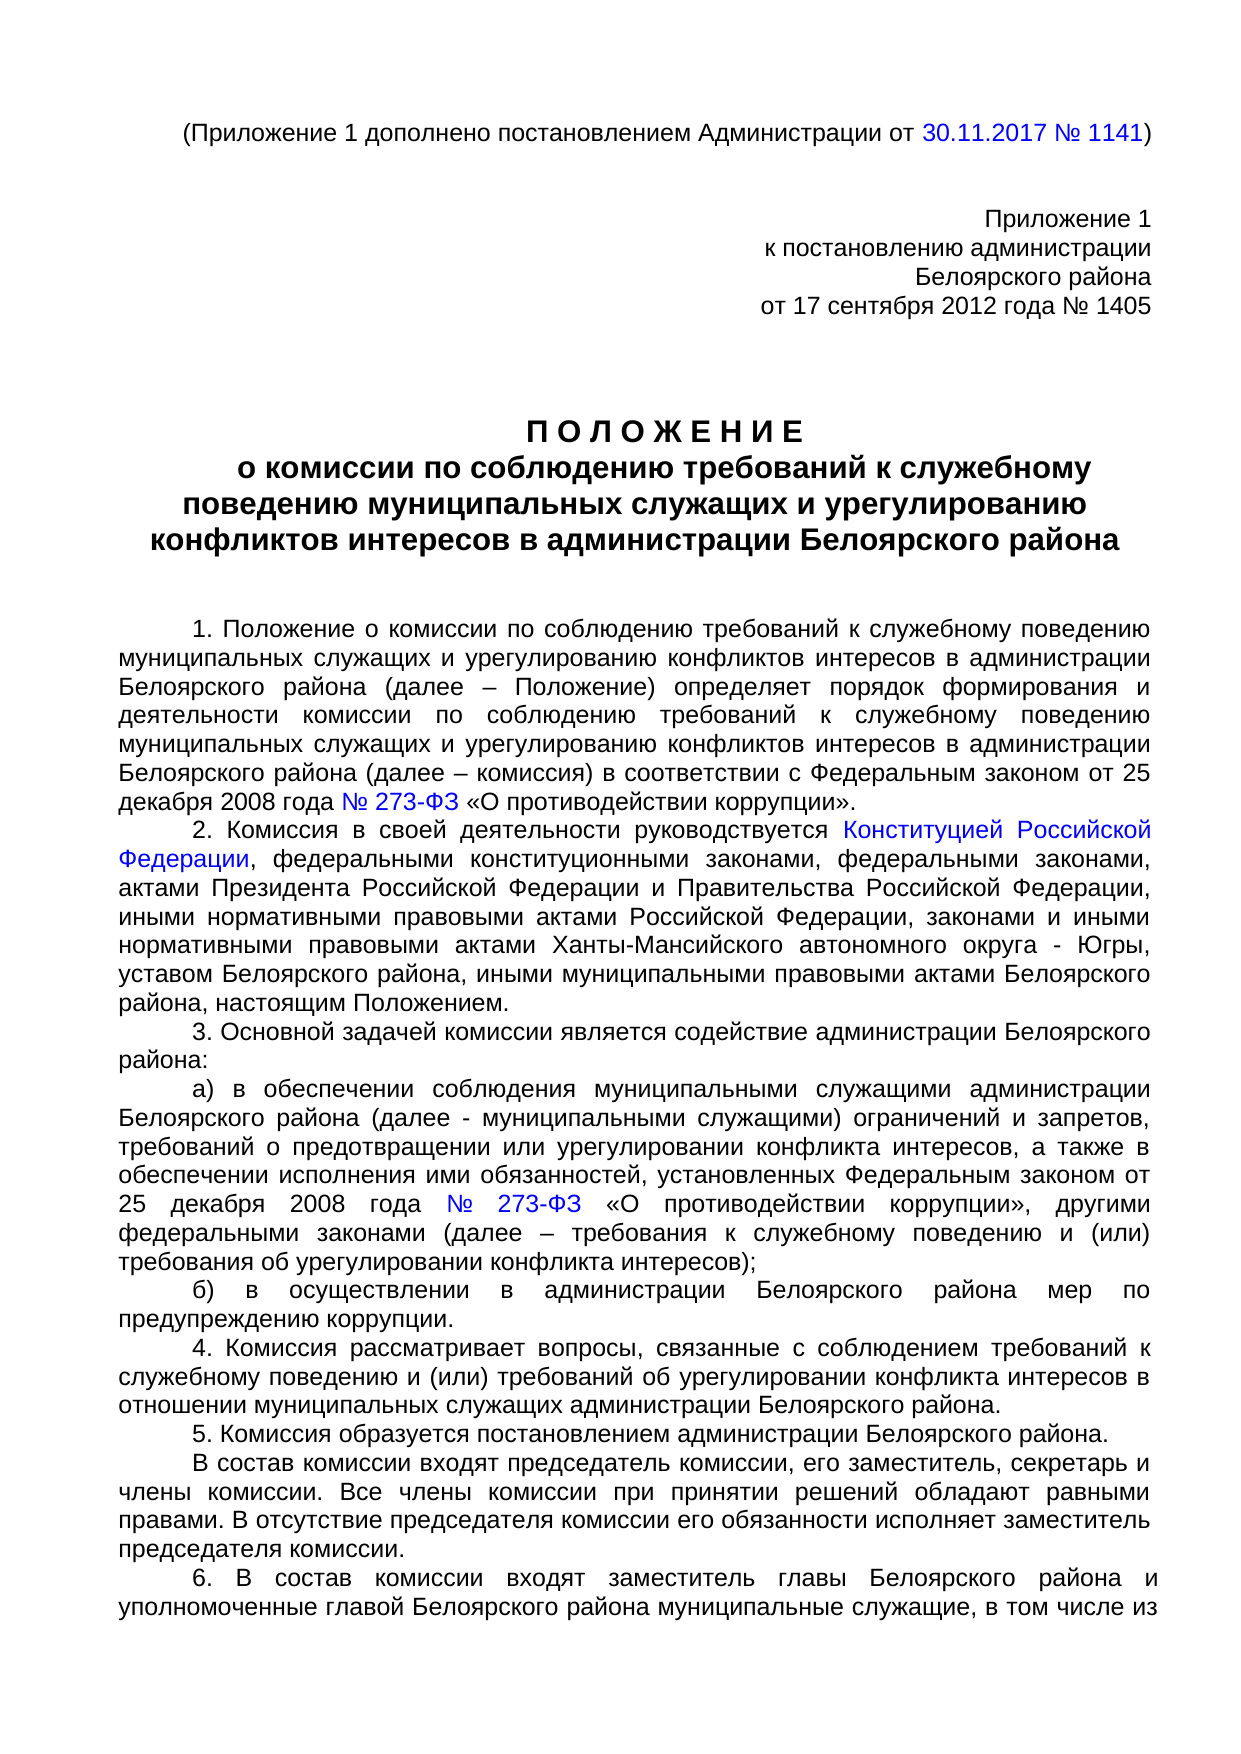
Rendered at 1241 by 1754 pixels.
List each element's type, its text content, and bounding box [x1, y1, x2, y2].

text 3. Основной задачей комиссии является содействие администрации Белоярского района: [118, 1017, 1152, 1074]
text Приложение 1 [118, 204, 1152, 233]
text 1. Положение о комиссии по соблюдению требований к служебному поведению муниципальных служащих и урегулированию конфликтов интересов в администрации Белоярского района (далее – Положение) определяет порядок формирования и деятельности комиссии по соблюдению требований к служебному поведению муниципальных служащих и урегулированию конфликтов интересов в администрации Белоярского района (далее – комиссия) в соответствии с Федеральным законом от 25 декабря 2008 года № 273-ФЗ «О противодействии коррупции». [118, 614, 1152, 815]
text от 17 сентября 2012 года № 1405 [118, 291, 1152, 319]
text 2. Комиссия в своей деятельности руководствуется Конституцией Российской Федерации, федеральными конституционными законами, федеральными законами, актами Президента Российской Федерации и Правительства Российской Федерации, иными нормативными правовыми актами Российской Федерации, законами и иными нормативными правовыми актами Ханты-Мансийского автономного округа - Югры, уставом Белоярского района, иными муниципальными правовыми актами Белоярского района, настоящим Положением. [118, 815, 1152, 1017]
text Белоярского района [118, 262, 1152, 291]
text б) в осуществлении в администрации Белоярского района мер по предупреждению коррупции. [118, 1275, 1152, 1333]
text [118, 1563, 1159, 1620]
text В состав комиссии входят председатель комиссии, его заместитель, секретарь и члены комиссии. Все члены комиссии при принятии решений обладают равными правами. В отсутствие председателя комиссии его обязанности исполняет заместитель председателя комиссии. [118, 1448, 1152, 1563]
text 5. Комиссия образуется постановлением администрации Белоярского района. [118, 1419, 1152, 1448]
text П О Л О Ж Е Н И Е [118, 413, 1152, 449]
text (Приложение 1 дополнено постановлением Администрации от 30.11.2017 № 1141) [118, 118, 1152, 147]
text о комиссии по соблюдению требований к служебному поведению муниципальных служащих и урегулированию конфликтов интересов в администрации Белоярского района [118, 449, 1152, 557]
text 4. Комиссия рассматривает вопросы, связанные с соблюдением требований к служебному поведению и (или) требований об урегулировании конфликта интересов в отношении муниципальных служащих администрации Белоярского района. [118, 1333, 1152, 1419]
text а) в обеспечении соблюдения муниципальными служащими администрации Белоярского района (далее - муниципальными служащими) ограничений и запретов, требований о предотвращении или урегулировании конфликта интересов, а также в обеспечении исполнения ими обязанностей, установленных Федеральным законом от 25 декабря 2008 года № 273-ФЗ «О противодействии коррупции», другими федеральными законами (далее – требования к служебному поведению и (или) требования об урегулировании конфликта интересов); [118, 1074, 1152, 1275]
text к постановлению администрации [118, 233, 1152, 262]
